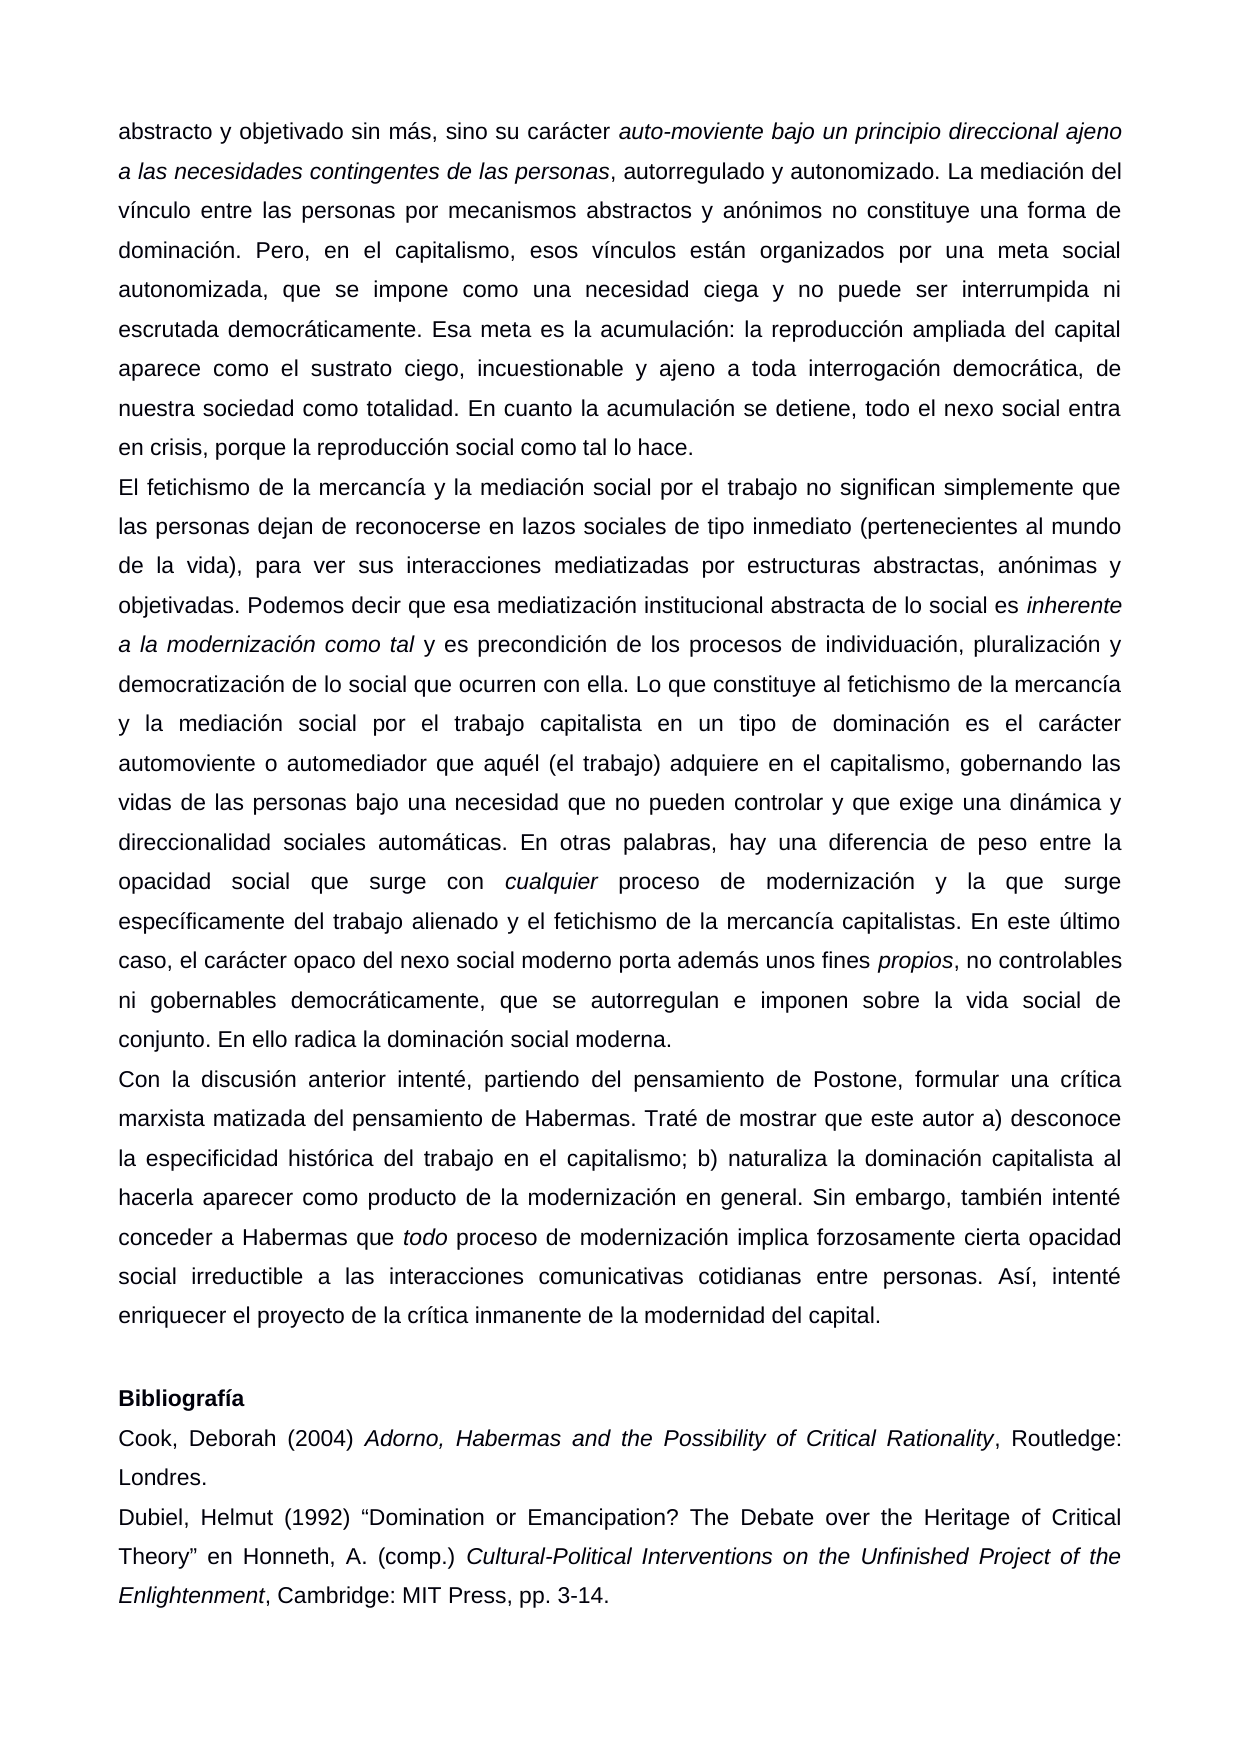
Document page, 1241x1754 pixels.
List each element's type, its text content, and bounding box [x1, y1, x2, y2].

text Bibliografía [118, 1385, 1122, 1411]
text Con la discusión anterior intenté, partiendo del pensamiento de Postone, formular una crítica marxista matizada del pensamiento de Habermas. Traté de mostrar que este autor a) desconoce la especificidad histórica del trabajo en el capitalismo; b) naturaliza la dominación capitalista al hacerla aparecer como producto de la modernización en general. Sin embargo, también intenté conceder a Habermas que todo proceso de modernización implica forzosamente cierta opacidad social irreductible a las interacciones comunicativas cotidianas entre personas. Así, intenté enriquecer el proyecto de la crítica inmanente de la modernidad del capital. [118, 1066, 1122, 1329]
text El fetichismo de la mercancía y la mediación social por el trabajo no significan simplemente que las personas dejan de reconocerse en lazos sociales de tipo inmediato (pertenecientes al mundo de la vida), para ver sus interacciones mediatizadas por estructuras abstractas, anónimas y objetivadas. Podemos decir que esa mediatización institucional abstracta de lo social es inherente a la modernización como tal y es precondición de los procesos de individuación, pluralización y democratización de lo social que ocurren con ella. Lo que constituye al fetichismo de la mercancía y la mediación social por el trabajo capitalista en un tipo de dominación es el carácter automoviente o automediador que aquél (el trabajo) adquiere en el capitalismo, gobernando las vidas de las personas bajo una necesidad que no pueden controlar y que exige una dinámica y direccionalidad sociales automáticas. En otras palabras, hay una diferencia de peso entre la opacidad social que surge con cualquier proceso de modernización y la que surge específicamente del trabajo alienado y el fetichismo de la mercancía capitalistas. En este último caso, el carácter opaco del nexo social moderno porta además unos fines propios, no controlables ni gobernables democráticamente, que se autorregulan e imponen sobre la vida social de conjunto. En ello radica la dominación social moderna. [118, 473, 1122, 1052]
text Dubiel, Helmut (1992) “Domination or Emancipation? The Debate over the Heritage of Critical Theory” en Honneth, A. (comp.) Cultural-Political Interventions on the Unfinished Project of the Enlightenment, Cambridge: MIT Press, pp. 3-14. [118, 1503, 1122, 1609]
text Cook, Deborah (2004) Adorno, Habermas and the Possibility of Critical Rationality, Routledge: Londres. [118, 1424, 1122, 1490]
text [118, 118, 1122, 460]
